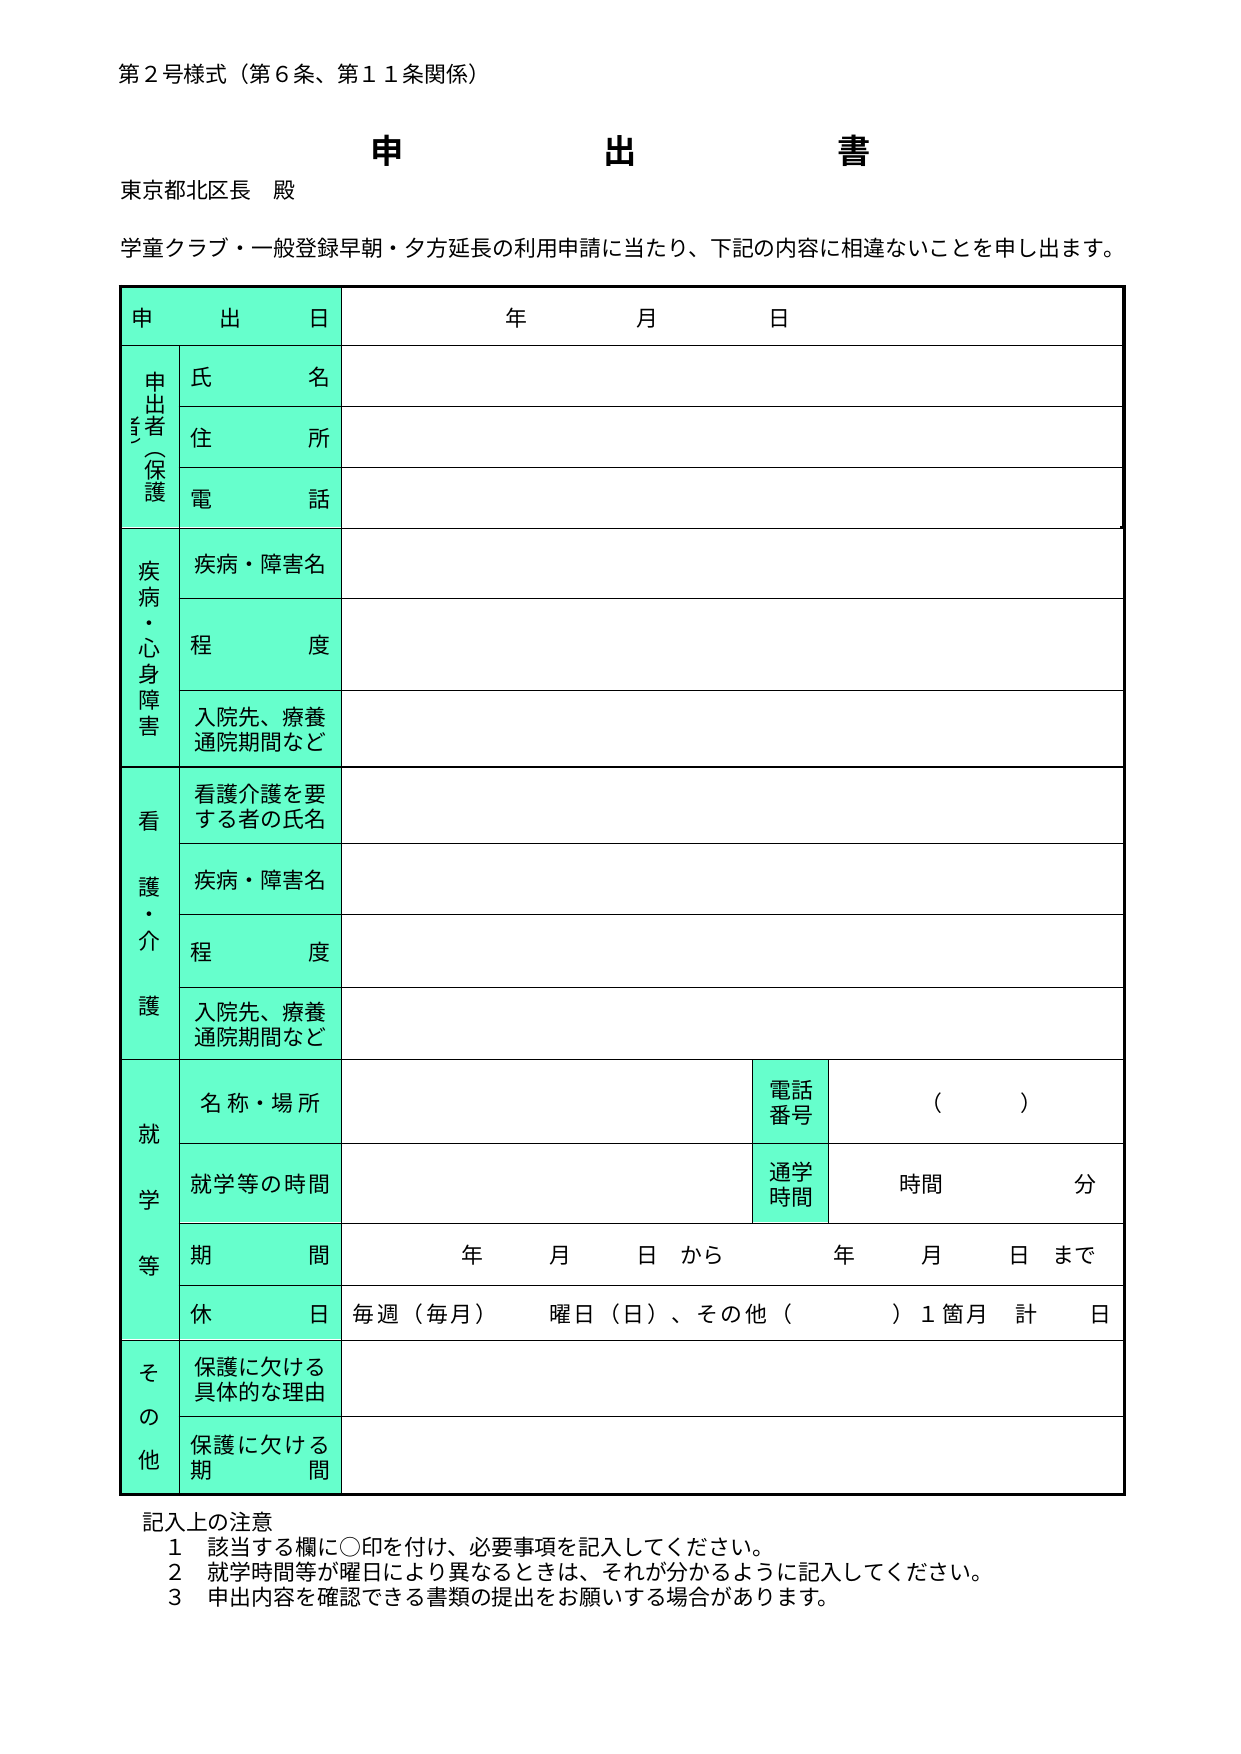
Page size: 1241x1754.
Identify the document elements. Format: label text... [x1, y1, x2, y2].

table_cell 年 月 日 から 年 月 日 まで [342, 1224, 1123, 1285]
table_cell （ ） [829, 1060, 1123, 1143]
table_cell 保護に欠ける具体的な理由 [180, 1341, 341, 1416]
table_cell 入院先、療養通院期間など [180, 988, 341, 1059]
table_header 申出日 [122, 288, 341, 345]
table_cell 程度 [180, 599, 341, 690]
table_cell 疾病・障害名 [180, 844, 341, 914]
table_cell 就学等の時間 [180, 1144, 341, 1222]
table_cell 電話 [180, 468, 341, 527]
table_cell [342, 1060, 752, 1143]
table_cell [342, 915, 1123, 987]
table_cell [342, 988, 1123, 1059]
text 学童クラブ・一般登録早朝・夕方延長の利用申請に当たり、下記の内容に相違ないことを申し出ます。 [120, 234, 1120, 259]
table_cell 電話 番号 [753, 1060, 828, 1143]
table_cell 毎週（毎月） 曜日（日）、その他（ ）１箇月 計 日 [342, 1286, 1123, 1339]
table_cell [342, 346, 1122, 406]
table_cell 疾 病 ・ 心 身 障 害 [122, 529, 179, 766]
table_cell [342, 768, 1123, 843]
table_cell [342, 599, 1123, 690]
table_cell 程度 [180, 915, 341, 987]
table_cell 看護介護を要する者の氏名 [180, 768, 341, 843]
table_cell 入院先、療養通院期間など [180, 691, 341, 766]
table_cell [342, 844, 1123, 914]
text 申 出 書 [120, 125, 1120, 173]
table_cell そ の 他 [122, 1341, 179, 1493]
table_cell 名 称・場 所 [180, 1060, 341, 1143]
text 記入上の注意 [120, 1508, 1120, 1533]
table_cell 期間 [180, 1224, 341, 1285]
table_cell [342, 1144, 752, 1222]
text ２ 就学時間等が曜日により異なるときは、それが分かるように記入してください。 [120, 1558, 1120, 1583]
table_cell 時間 分 [829, 1144, 1123, 1222]
table_cell [342, 529, 1123, 598]
text ３ 申出内容を確認できる書類の提出をお願いする場合があります。 [120, 1583, 1120, 1608]
table_cell 保護に欠ける期間 [180, 1417, 341, 1493]
table_cell [342, 1341, 1123, 1416]
table_header 年 月 日 [342, 288, 1122, 345]
table_cell 看 護 ・ 介 護 [122, 768, 179, 1059]
table_cell [342, 407, 1122, 467]
table_cell [342, 468, 1122, 527]
table_cell 通学 時間 [753, 1144, 828, 1222]
text １ 該当する欄に○印を付け、必要事項を記入してください。 [120, 1533, 1120, 1558]
table_cell 休日 [180, 1286, 341, 1339]
table_cell 申出者（保護者） [122, 346, 179, 527]
table_cell [342, 691, 1123, 766]
table_cell 就 学 等 [122, 1060, 179, 1339]
text 東京都北区長 殿 [120, 173, 1120, 205]
table_cell [342, 1417, 1123, 1493]
table_cell 疾病・障害名 [180, 529, 341, 598]
table_cell 氏名 [180, 346, 341, 406]
table_cell 住所 [180, 407, 341, 467]
